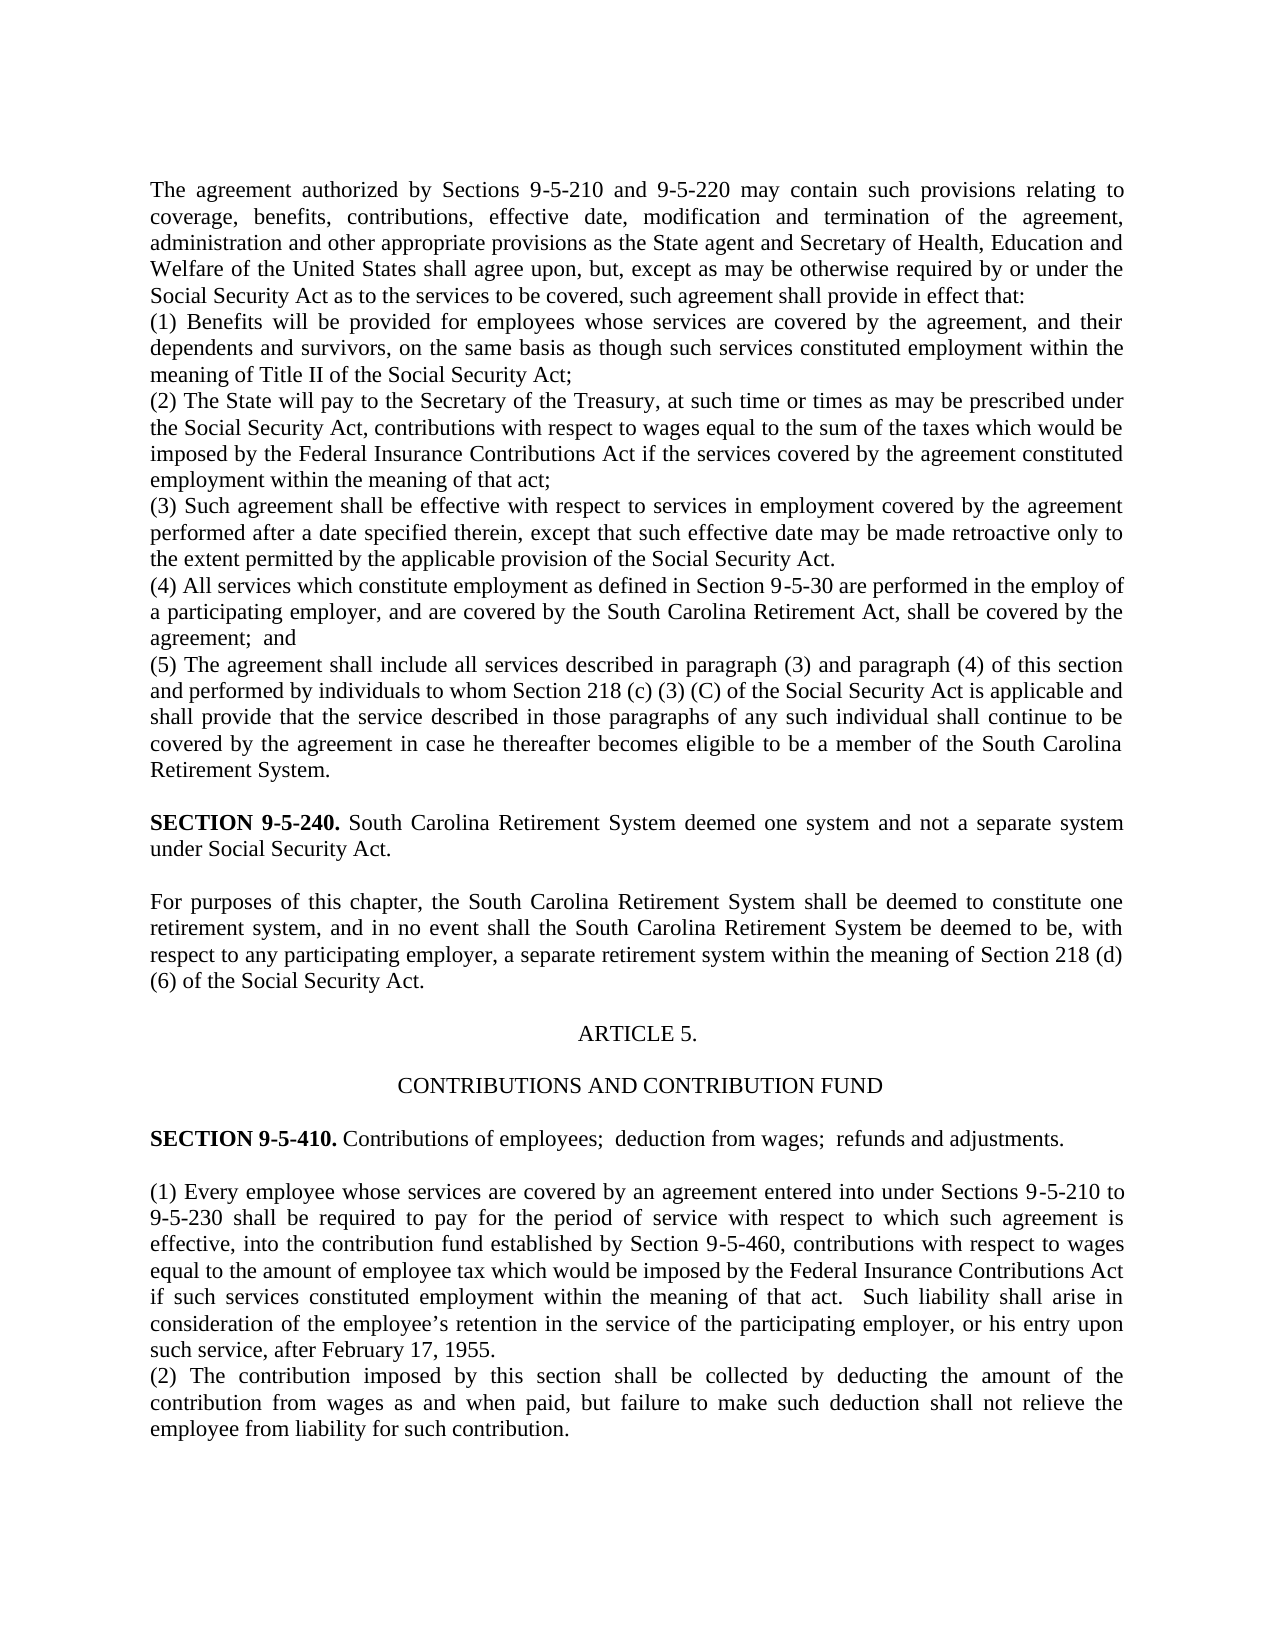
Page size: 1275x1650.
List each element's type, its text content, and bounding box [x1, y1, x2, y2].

text (5) The agreement shall include all services described in paragraph (3) and paragraph (4) of this section and performed by individuals to whom Section 218 (c) (3) (C) of the Social Security Act is applicable and shall provide that the service described in those paragraphs of any such individual shall continue to be covered by the agreement in case he thereafter becomes eligible to be a member of the South Carolina Retirement System. [150, 651, 1125, 782]
text SECTION 9-5-240. South Carolina Retirement System deemed one system and not a separate system under Social Security Act. [150, 809, 1125, 862]
text (1) Every employee whose services are covered by an agreement entered into under Sections 9-5-210 to 9-5-230 shall be required to pay for the period of service with respect to which such agreement is effective, into the contribution fund established by Section 9-5-460, contributions with respect to wages equal to the amount of employee tax which would be imposed by the Federal Insurance Contributions Act if such services constituted employment within the meaning of that act. Such liability shall arise in consideration of the employee’s retention in the service of the participating employer, or his entry upon such service, after February 17, 1955. [150, 1178, 1125, 1362]
text (4) All services which constitute employment as defined in Section 9-5-30 are performed in the employ of a participating employer, and are covered by the South Carolina Retirement Act, shall be covered by the agreement; and [150, 572, 1125, 651]
text For purposes of this chapter, the South Carolina Retirement System shall be deemed to constitute one retirement system, and in no event shall the South Carolina Retirement System be deemed to be, with respect to any participating employer, a separate retirement system within the meaning of Section 218 (d) (6) of the Social Security Act. [150, 888, 1125, 993]
text (2) The State will pay to the Secretary of the Treasury, at such time or times as may be prescribed under the Social Security Act, contributions with respect to wages equal to the sum of the taxes which would be imposed by the Federal Insurance Contributions Act if the services covered by the agreement constituted employment within the meaning of that act; [150, 387, 1125, 493]
text (1) Benefits will be provided for employees whose services are covered by the agreement, and their dependents and survivors, on the same basis as though such services constituted employment within the meaning of Title II of the Social Security Act; [150, 308, 1125, 387]
text CONTRIBUTIONS AND CONTRIBUTION FUND [150, 1072, 1125, 1099]
text (2) The contribution imposed by this section shall be collected by deducting the amount of the contribution from wages as and when paid, but failure to make such deduction shall not relieve the employee from liability for such contribution. [150, 1362, 1125, 1441]
text The agreement authorized by Sections 9-5-210 and 9-5-220 may contain such provisions relating to coverage, benefits, contributions, effective date, modification and termination of the agreement, administration and other appropriate provisions as the State agent and Secretary of Health, Education and Welfare of the United States shall agree upon, but, except as may be otherwise required by or under the Social Security Act as to the services to be covered, such agreement shall provide in effect that: [150, 176, 1125, 308]
text (3) Such agreement shall be effective with respect to services in employment covered by the agreement performed after a date specified therein, except that such effective date may be made retroactive only to the extent permitted by the applicable provision of the Social Security Act. [150, 493, 1125, 572]
text SECTION 9-5-410. Contributions of employees; deduction from wages; refunds and adjustments. [150, 1125, 1125, 1151]
text ARTICLE 5. [150, 1020, 1125, 1046]
